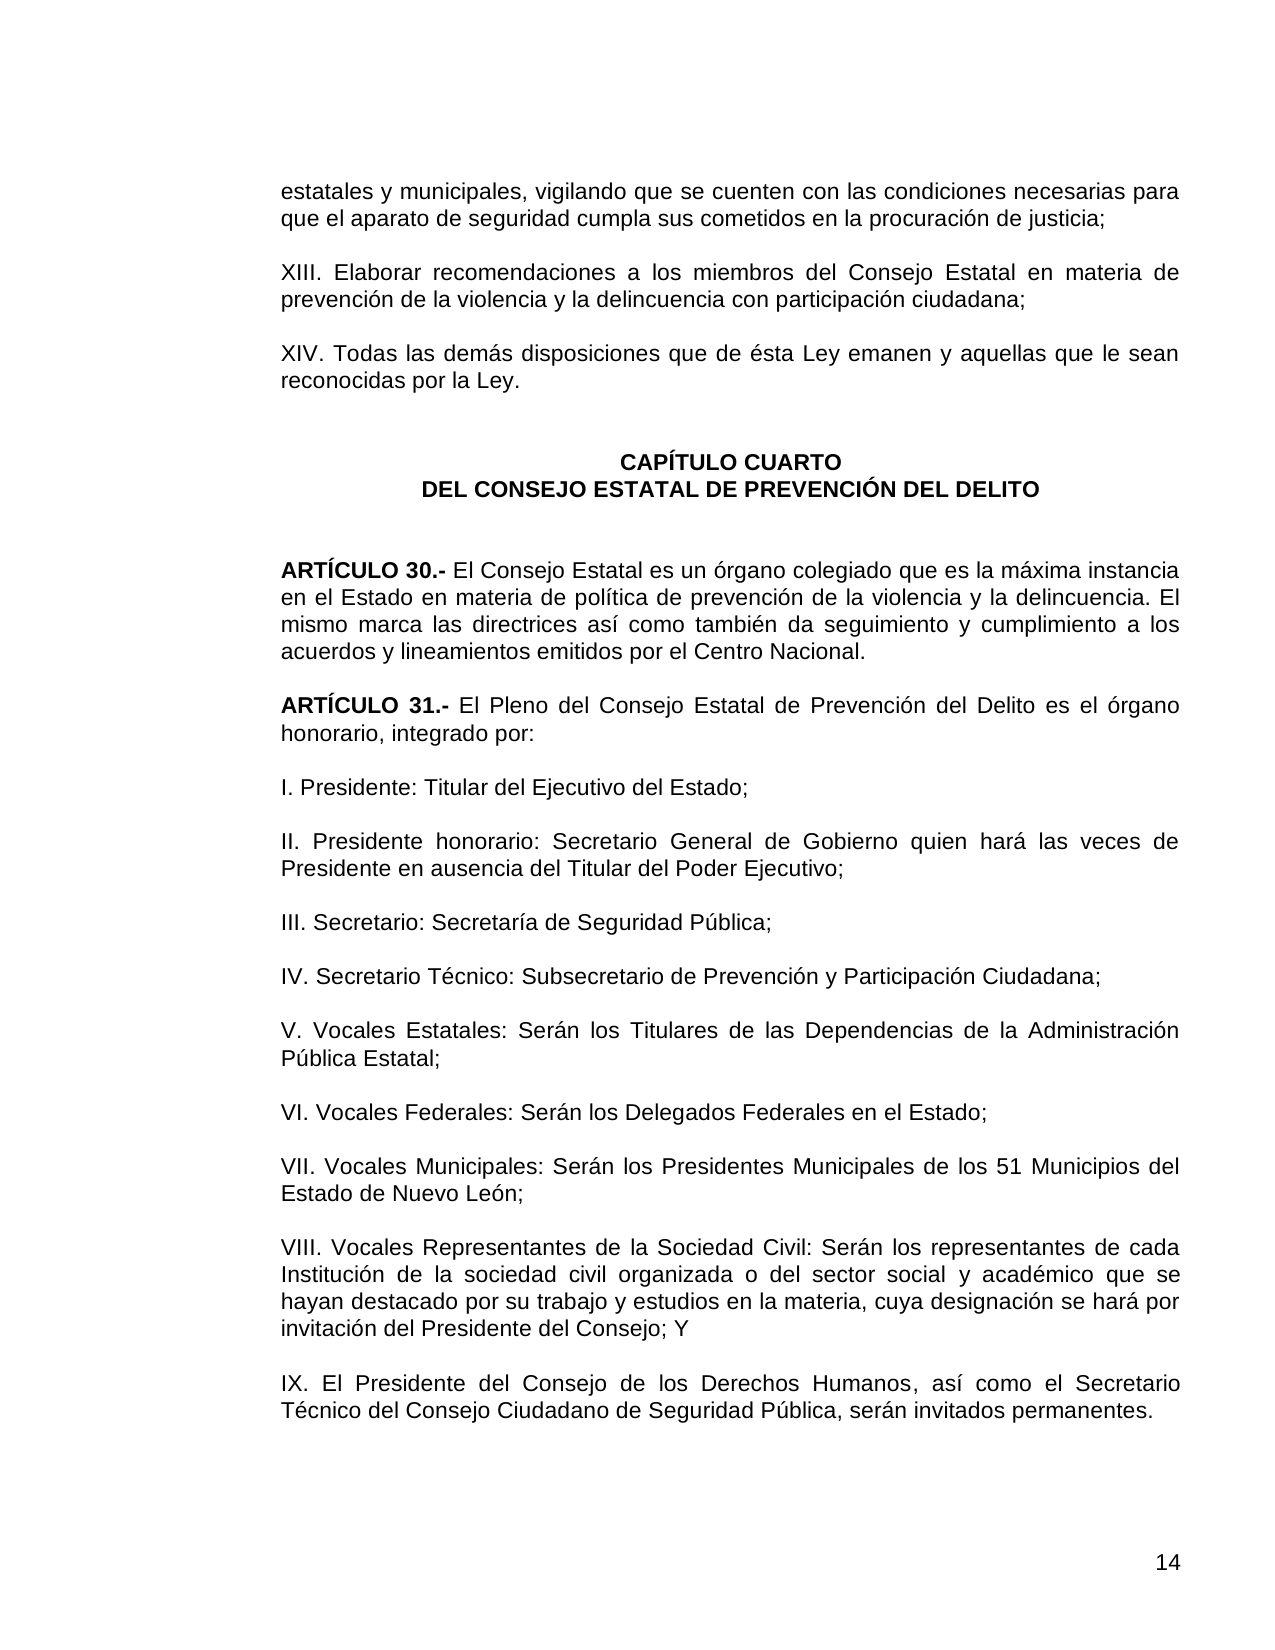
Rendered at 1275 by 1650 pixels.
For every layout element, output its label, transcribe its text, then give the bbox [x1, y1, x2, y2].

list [281, 177, 1181, 231]
text CAPÍTULO CUARTO [281, 448, 1181, 475]
text DEL CONSEJO ESTATAL DE PREVENCIÓN DEL DELITO [281, 475, 1181, 502]
list II. Presidente honorario: Secretario General de Gobierno quien hará las veces de Presidente en ausencia del Titular del Poder Ejecutivo; [281, 827, 1181, 881]
list I. Presidente: Titular del Ejecutivo del Estado; [281, 773, 1181, 800]
text ARTÍCULO 30.- El Consejo Estatal es un órgano colegiado que es la máxima instancia en el Estado en materia de política de prevención de la violencia y la delincuencia. El mismo marca las directrices así como también da seguimiento y cumplimiento a los acuerdos y lineamientos emitidos por el Centro Nacional. [281, 556, 1181, 665]
list VIII. Vocales Representantes de la Sociedad Civil: Serán los representantes de cada Institución de la sociedad civil organizada o del sector social y académico que se hayan destacado por su trabajo y estudios en la materia, cuya designación se hará por invitación del Presidente del Consejo; Y [281, 1233, 1181, 1342]
list V. Vocales Estatales: Serán los Titulares de las Dependencias de la Administración Pública Estatal; [281, 1017, 1181, 1071]
list IV. Secretario Técnico: Subsecretario de Prevención y Participación Ciudadana; [281, 963, 1181, 990]
list IX. El Presidente del Consejo de los Derechos Humanos, así como el Secretario Técnico del Consejo Ciudadano de Seguridad Pública, serán invitados permanentes. [281, 1369, 1181, 1423]
list XIII. Elaborar recomendaciones a los miembros del Consejo Estatal en materia de prevención de la violencia y la delincuencia con participación ciudadana; [281, 258, 1181, 313]
list XIV. Todas las demás disposiciones que de ésta Ley emanen y aquellas que le sean reconocidas por la Ley. [281, 340, 1181, 394]
list VI. Vocales Federales: Serán los Delegados Federales en el Estado; [281, 1098, 1181, 1125]
text ARTÍCULO 31.- El Pleno del Consejo Estatal de Prevención del Delito es el órgano honorario, integrado por: [281, 692, 1181, 746]
list VII. Vocales Municipales: Serán los Presidentes Municipales de los 51 Municipios del Estado de Nuevo León; [281, 1152, 1181, 1206]
list III. Secretario: Secretaría de Seguridad Pública; [281, 908, 1181, 936]
